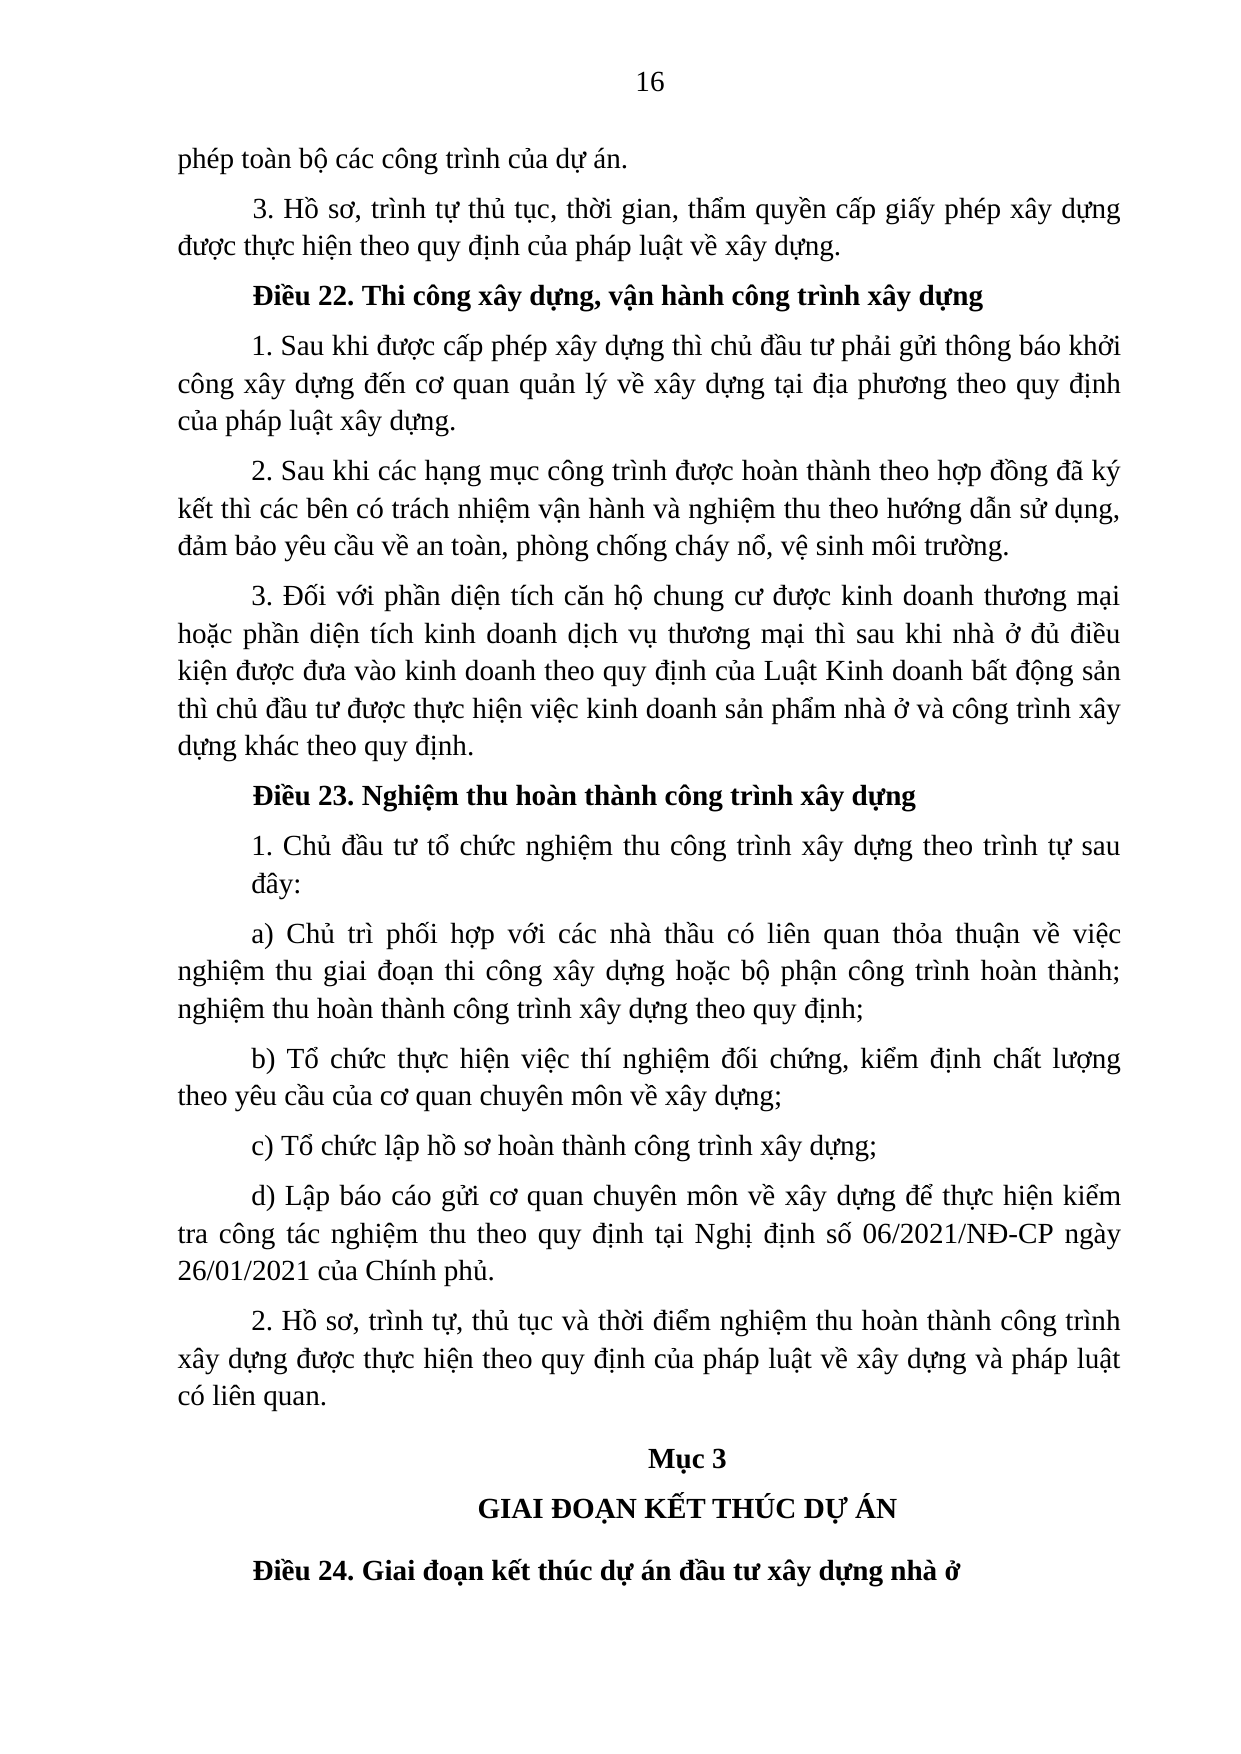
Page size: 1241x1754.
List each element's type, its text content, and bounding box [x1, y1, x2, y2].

subtitle Mục 3 [177, 1438, 1122, 1476]
text 1. Sau khi được cấp phép xây dựng thì chủ đầu tư phải gửi thông báo khởi công xây dựng đến cơ quan quản lý về xây dựng tại địa phương theo quy định của pháp luật xây dựng. [177, 326, 1122, 438]
text b) Tổ chức thực hiện việc thí nghiệm đối chứng, kiểm định chất lượng theo yêu cầu của cơ quan chuyên môn về xây dựng; [177, 1038, 1122, 1113]
text 3. Đối với phần diện tích căn hộ chung cư được kinh doanh thương mại hoặc phần diện tích kinh doanh dịch vụ thương mại thì sau khi nhà ở đủ điều kiện được đưa vào kinh doanh theo quy định của Luật Kinh doanh bất động sản thì chủ đầu tư được thực hiện việc kinh doanh sản phẩm nhà ở và công trình xây dựng khác theo quy định. [177, 576, 1122, 763]
text 2. Sau khi các hạng mục công trình được hoàn thành theo hợp đồng đã ký kết thì các bên có trách nhiệm vận hành và nghiệm thu theo hướng dẫn sử dụng, đảm bảo yêu cầu về an toàn, phòng chống cháy nổ, vệ sinh môi trường. [177, 451, 1122, 563]
text c) Tổ chức lập hồ sơ hoàn thành công trình xây dựng; [177, 1126, 1122, 1163]
text d) Lập báo cáo gửi cơ quan chuyên môn về xây dựng để thực hiện kiểm tra công tác nghiệm thu theo quy định tại Nghị định số 06/2021/NĐ-CP ngày 26/01/2021 của Chính phủ. [177, 1176, 1122, 1288]
text a) Chủ trì phối hợp với các nhà thầu có liên quan thỏa thuận về việc nghiệm thu giai đoạn thi công xây dựng hoặc bộ phận công trình hoàn thành; nghiệm thu hoàn thành công trình xây dựng theo quy định; [177, 913, 1122, 1026]
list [177, 138, 1122, 176]
subtitle GIAI ĐOẠN KẾT THÚC DỰ ÁN [177, 1488, 1122, 1526]
list Nghiệm thu hoàn thành công trình xây dựng [177, 776, 1122, 813]
list 1. Chủ đầu tư tổ chức nghiệm thu công trình xây dựng theo trình tự sau đây: [251, 826, 1122, 901]
list Thi công xây dựng, vận hành công trình xây dựng [177, 276, 1122, 313]
text 3. Hồ sơ, trình tự thủ tục, thời gian, thẩm quyền cấp giấy phép xây dựng được thực hiện theo quy định của pháp luật về xây dựng. [177, 188, 1122, 263]
list Giai đoạn kết thúc dự án đầu tư xây dựng nhà ở [177, 1551, 1122, 1588]
text 2. Hồ sơ, trình tự, thủ tục và thời điểm nghiệm thu hoàn thành công trình xây dựng được thực hiện theo quy định của pháp luật về xây dựng và pháp luật có liên quan. [177, 1301, 1122, 1413]
